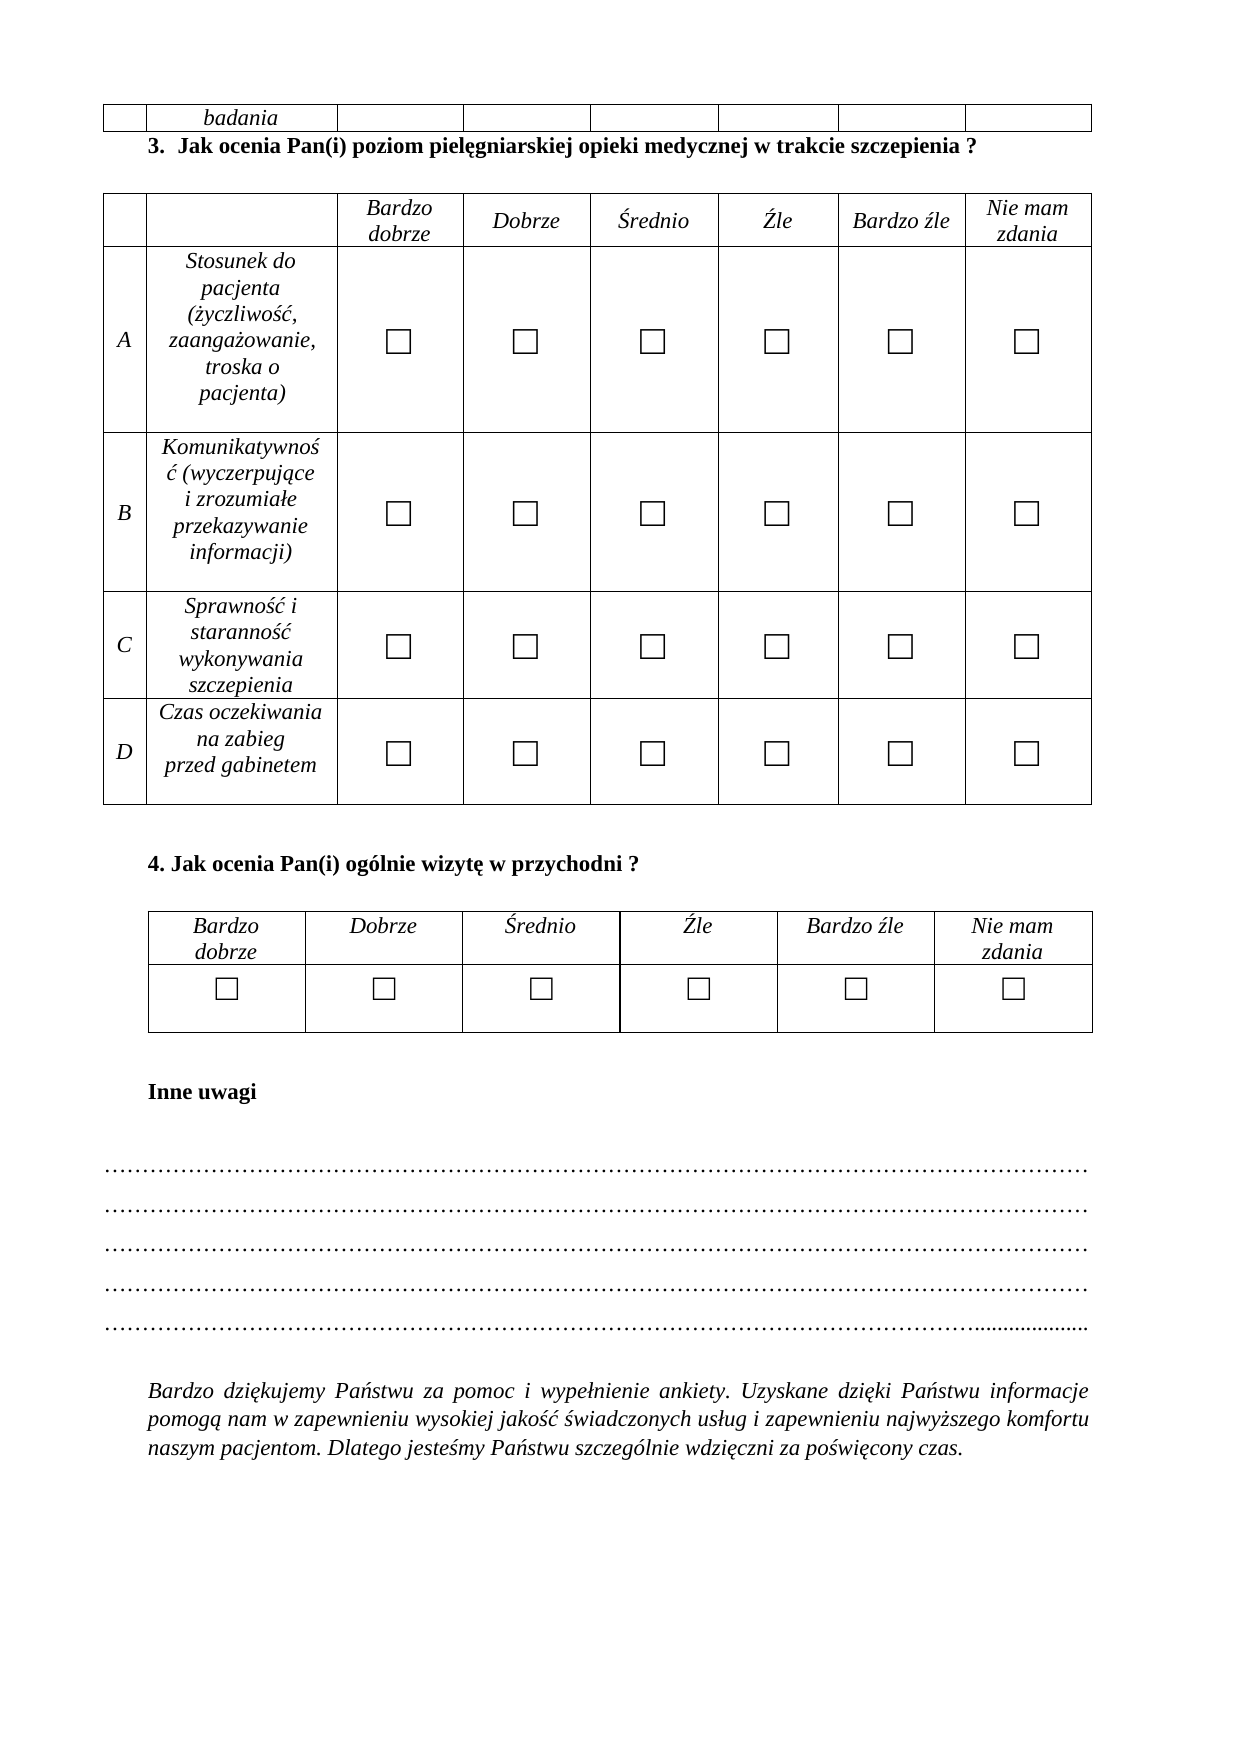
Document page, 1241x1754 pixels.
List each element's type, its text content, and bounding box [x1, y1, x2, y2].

table_cell □ [338, 433, 463, 591]
table_cell □ [149, 965, 305, 1032]
table_cell C [104, 592, 146, 697]
table_header [104, 194, 146, 246]
table_header Bardzo dobrze [338, 194, 463, 246]
table_header Nie mam zdania [935, 912, 1092, 964]
table_cell Stosunek do pacjenta (życzliwość, zaangażowanie, troska o pacjenta) [147, 247, 337, 432]
table_cell □ [463, 965, 619, 1032]
table_cell D [104, 699, 146, 804]
table_cell □ [839, 433, 965, 591]
table_header [147, 194, 337, 246]
table_cell □ [719, 247, 838, 432]
table_cell □ [338, 592, 463, 697]
table_cell □ [591, 592, 718, 697]
table_header Źle [621, 912, 777, 964]
table_header Średnio [591, 194, 718, 246]
table_cell □ [591, 699, 718, 804]
table_cell □ [591, 247, 718, 432]
table_cell B [104, 433, 146, 591]
table_cell Sprawność i staranność wykonywania szczepienia [147, 592, 337, 697]
table_cell Komunikatywność (wyczerpujące i zrozumiałe przekazywanie informacji) [147, 433, 337, 591]
table_cell □ [621, 965, 777, 1032]
list ……………………………………………………………………………………………………………………………………………………………………………………………………………………………………………………………………………………………………………………………………………………………………………………………………………………………………………………………………………………………………………………………………………………………………………….................... [103, 1151, 1093, 1336]
table_cell □ [464, 105, 590, 131]
table_cell □ [719, 105, 838, 131]
table_cell □ [338, 105, 463, 131]
table_header Bardzo źle [778, 912, 934, 964]
table_cell □ [464, 699, 590, 804]
table_header Bardzo źle [839, 194, 965, 246]
list 4. Jak ocenia Pan(i) ogólnie wizytę w przychodni ? [148, 850, 1093, 876]
table_cell □ [306, 965, 462, 1032]
table_cell Czas oczekiwania na zabieg przed gabinetem [147, 699, 337, 804]
table_cell D [104, 105, 146, 131]
table_cell □ [591, 105, 718, 131]
table_cell □ [966, 699, 1091, 804]
table_cell □ [935, 965, 1092, 1032]
table_cell □ [966, 592, 1091, 697]
table_cell □ [839, 247, 965, 432]
table_cell □ [464, 247, 590, 432]
list Jak ocenia Pan(i) poziom pielęgniarskiej opieki medycznej w trakcie szczepienia ? [148, 132, 1093, 158]
table_header Nie mam zdania [966, 194, 1091, 246]
table_cell □ [839, 592, 965, 697]
table_cell □ [719, 433, 838, 591]
table_header Źle [719, 194, 838, 246]
table_cell □ [839, 699, 965, 804]
table_cell □ [591, 433, 718, 591]
table_cell □ [966, 247, 1091, 432]
table_header Dobrze [464, 194, 590, 246]
table_cell A [104, 247, 146, 432]
table_header Średnio [463, 912, 619, 964]
table_cell □ [839, 105, 965, 131]
table_cell □ [778, 965, 934, 1032]
list Bardzo dziękujemy Państwu za pomoc i wypełnienie ankiety. Uzyskane dzięki Państwu informacje pomogą nam w zapewnieniu wysokiej jakość świadczonych usług i zapewnieniu najwyższego komfortu naszym pacjentom. Dlatego jesteśmy Państwu szczególnie wdzięczni za poświęcony czas. [148, 1377, 1093, 1460]
table_cell □ [719, 592, 838, 697]
table_cell □ [338, 247, 463, 432]
table_cell □ [464, 592, 590, 697]
table_header Dobrze [306, 912, 462, 964]
table_cell □ [464, 433, 590, 591]
text Inne uwagi [148, 1078, 1093, 1104]
table_header Bardzo dobrze [149, 912, 305, 964]
table_cell □ [338, 699, 463, 804]
table_cell □ [719, 699, 838, 804]
table_cell □ [966, 105, 1091, 131]
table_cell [147, 105, 337, 131]
table_cell □ [966, 433, 1091, 591]
